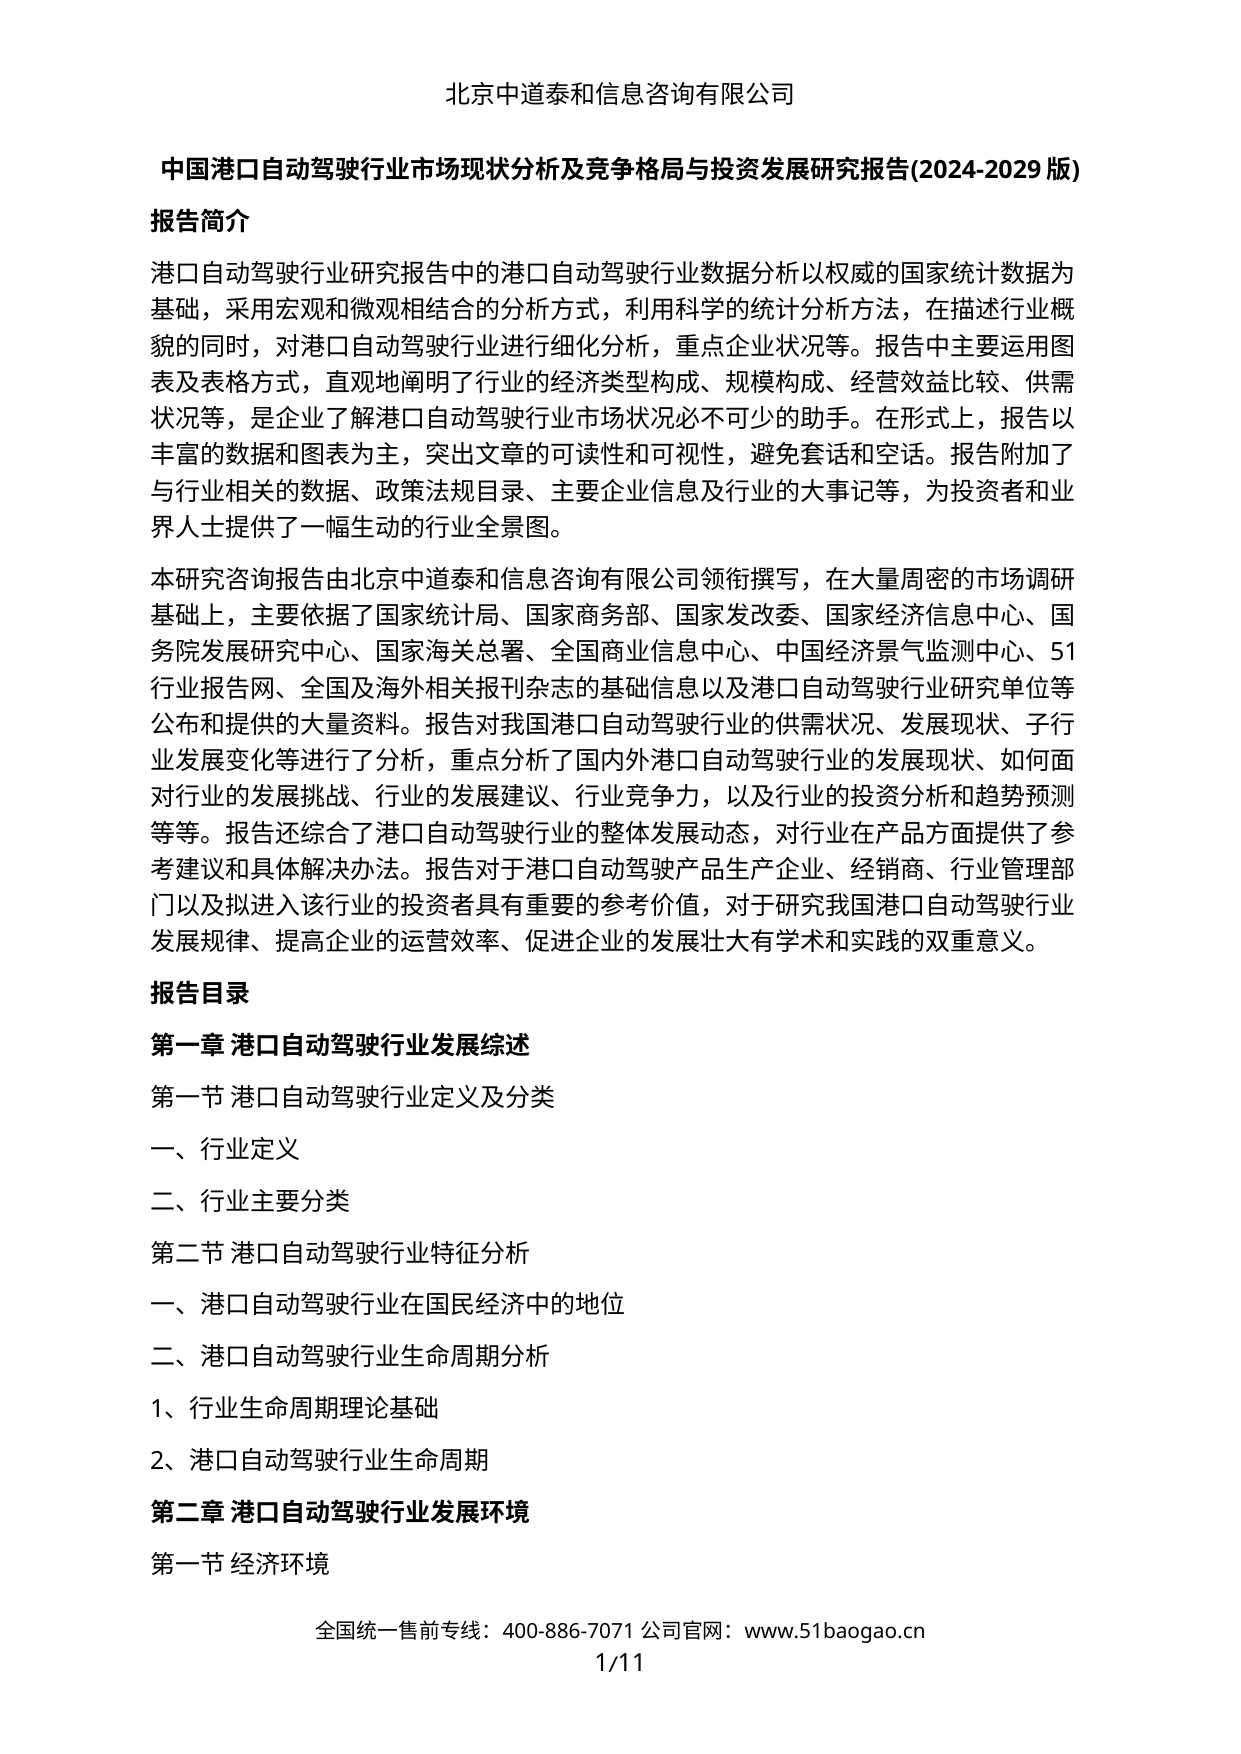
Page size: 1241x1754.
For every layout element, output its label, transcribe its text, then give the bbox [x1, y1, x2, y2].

text 第二章 港口自动驾驶行业发展环境 [150, 1492, 1090, 1529]
text 二、行业主要分类 [150, 1181, 1090, 1217]
text 二、港口自动驾驶行业生命周期分析 [150, 1337, 1090, 1373]
text 中国港口自动驾驶行业市场现状分析及竞争格局与投资发展研究报告(2024-2029版) [150, 150, 1090, 186]
text 本研究咨询报告由北京中道泰和信息咨询有限公司领衔撰写，在大量周密的市场调研基础上，主要依据了国家统计局、国家商务部、国家发改委、国家经济信息中心、国务院发展研究中心、国家海关总署、全国商业信息中心、中国经济景气监测中心、51行业报告网、全国及海外相关报刊杂志的基础信息以及港口自动驾驶行业研究单位等公布和提供的大量资料。报告对我国港口自动驾驶行业的供需状况、发展现状、子行业发展变化等进行了分析，重点分析了国内外港口自动驾驶行业的发展现状、如何面对行业的发展挑战、行业的发展建议、行业竞争力，以及行业的投资分析和趋势预测等等。报告还综合了港口自动驾驶行业的整体发展动态，对行业在产品方面提供了参考建议和具体解决办法。报告对于港口自动驾驶产品生产企业、经销商、行业管理部门以及拟进入该行业的投资者具有重要的参考价值，对于研究我国港口自动驾驶行业发展规律、提高企业的运营效率、促进企业的发展壮大有学术和实践的双重意义。 [150, 559, 1090, 958]
text 第一节 经济环境 [150, 1544, 1090, 1581]
text 报告目录 [150, 974, 1090, 1010]
text 第一节 港口自动驾驶行业定义及分类 [150, 1077, 1090, 1114]
text 一、行业定义 [150, 1129, 1090, 1166]
text 第二节 港口自动驾驶行业特征分析 [150, 1233, 1090, 1269]
text 一、港口自动驾驶行业在国民经济中的地位 [150, 1285, 1090, 1321]
text 第一章 港口自动驾驶行业发展综述 [150, 1026, 1090, 1062]
text 港口自动驾驶行业研究报告中的港口自动驾驶行业数据分析以权威的国家统计数据为基础，采用宏观和微观相结合的分析方式，利用科学的统计分析方法，在描述行业概貌的同时，对港口自动驾驶行业进行细化分析，重点企业状况等。报告中主要运用图表及表格方式，直观地阐明了行业的经济类型构成、规模构成、经营效益比较、供需状况等，是企业了解港口自动驾驶行业市场状况必不可少的助手。在形式上，报告以丰富的数据和图表为主，突出文章的可读性和可视性，避免套话和空话。报告附加了与行业相关的数据、政策法规目录、主要企业信息及行业的大事记等，为投资者和业界人士提供了一幅生动的行业全景图。 [150, 254, 1090, 544]
text 2、港口自动驾驶行业生命周期 [150, 1441, 1090, 1477]
text 1、行业生命周期理论基础 [150, 1389, 1090, 1425]
text 报告简介 [150, 202, 1090, 238]
